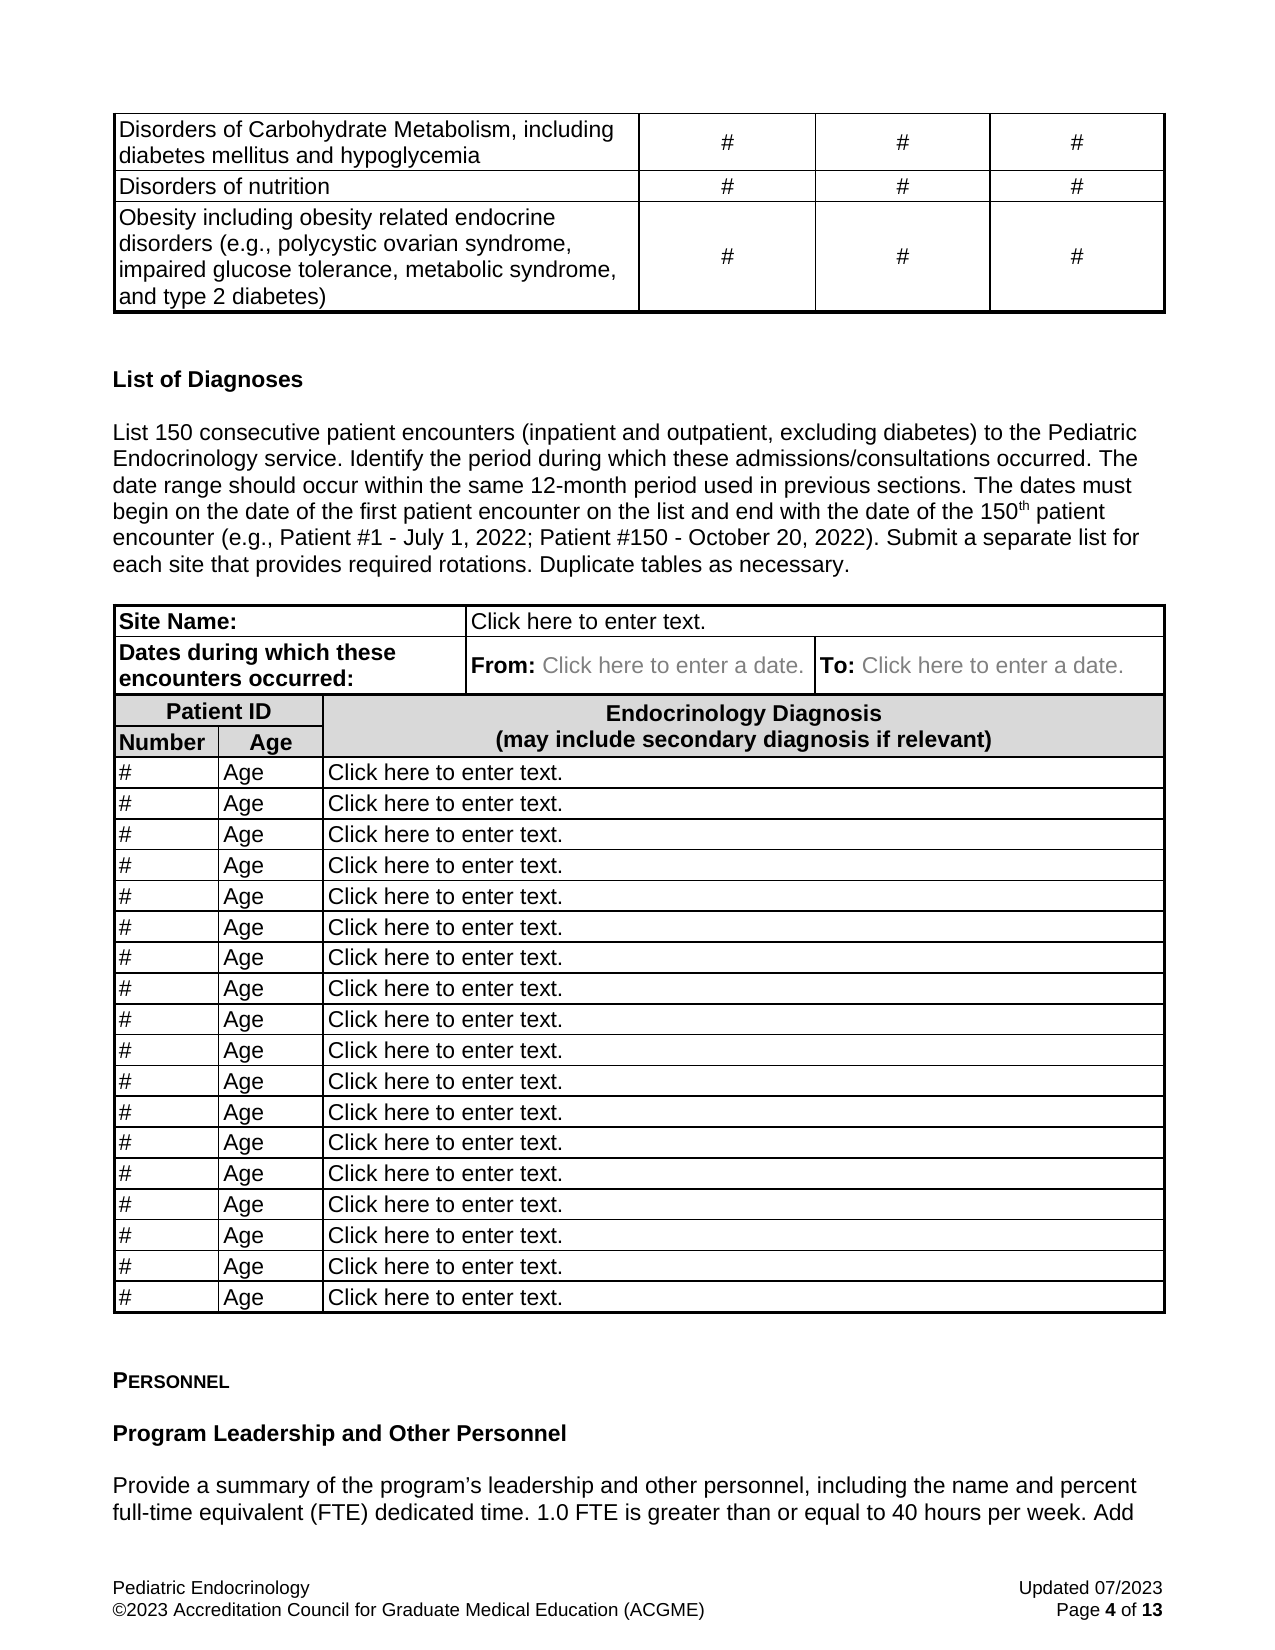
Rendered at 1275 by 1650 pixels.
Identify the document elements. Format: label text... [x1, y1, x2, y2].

table_cell Obesity including obesity related endocrine disorders (e.g., polycystic ovarian syndrome, impaired glucose tolerance, metabolic syndrome, and type 2 diabetes) [116, 202, 638, 310]
text Personnel [112, 1367, 1162, 1393]
table_cell Number [116, 727, 218, 756]
table_cell Patient ID [116, 696, 322, 725]
table_cell Disorders of Carbohydrate Metabolism, including diabetes mellitus and hypoglycemia [116, 114, 638, 170]
table_cell To: [816, 637, 1163, 693]
table_header Site Name: [116, 607, 465, 636]
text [112, 1472, 1162, 1525]
table_cell Age [219, 727, 322, 756]
table_cell Endocrinology Diagnosis (may include secondary diagnosis if relevant) [324, 696, 1163, 756]
text List of Diagnoses [112, 366, 1162, 393]
text Program Leadership and Other Personnel [112, 1420, 1162, 1446]
table_cell From: [467, 637, 814, 693]
table_cell Disorders of nutrition [116, 171, 638, 201]
table_cell Dates during which these encounters occurred: [116, 637, 465, 693]
text List 150 consecutive patient encounters (inpatient and outpatient, excluding diabetes) to the Pediatric Endocrinology service. Identify the period during which these admissions/consultations occurred. The date range should occur within the same 12-month period used in previous sections. The dates must begin on the date of the first patient encounter on the list and end with the date of the 150th patient encounter (e.g., Patient #1 - July 1, 2022; Patient #150 - October 20, 2022). Submit a separate list for each site that provides required rotations. Duplicate tables as necessary. [112, 419, 1162, 577]
